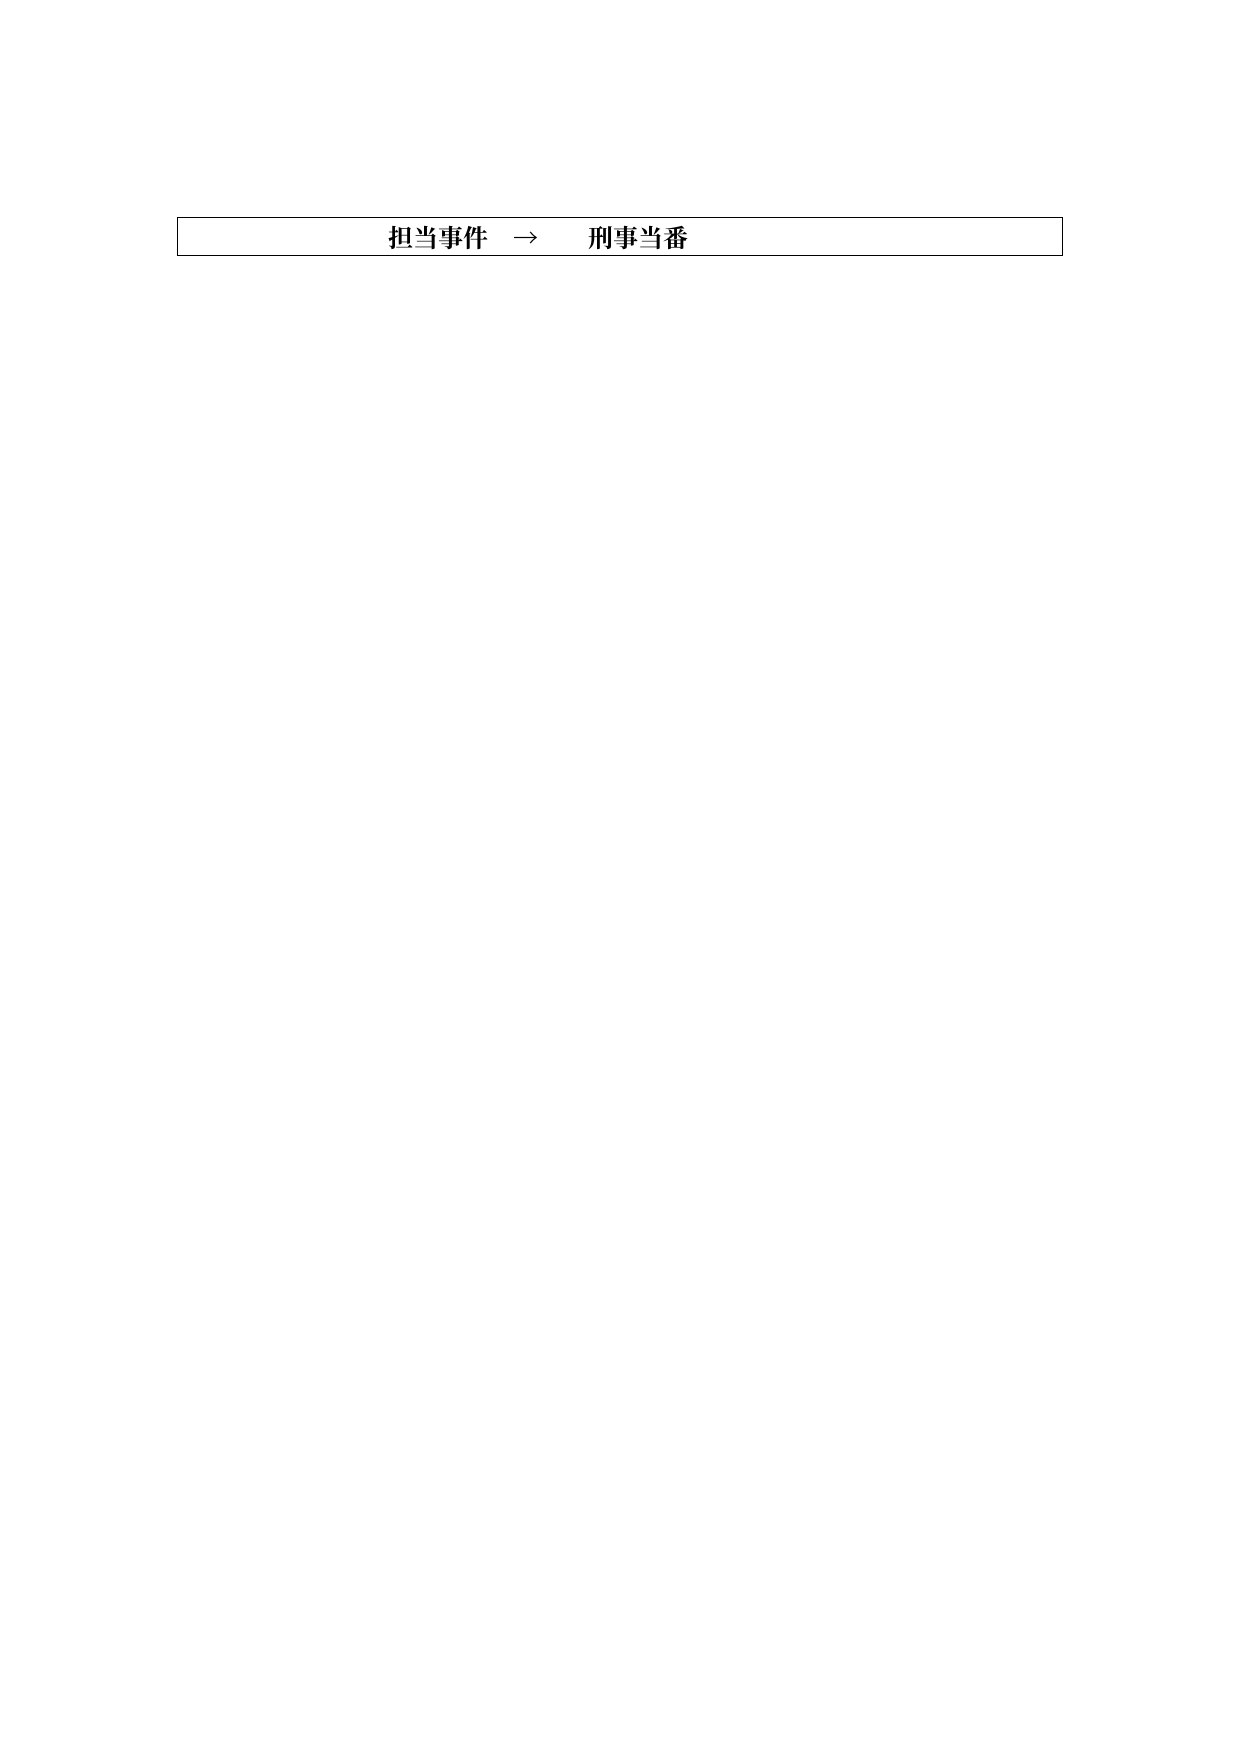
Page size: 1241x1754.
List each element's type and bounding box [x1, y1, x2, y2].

table_header [178, 218, 1062, 255]
